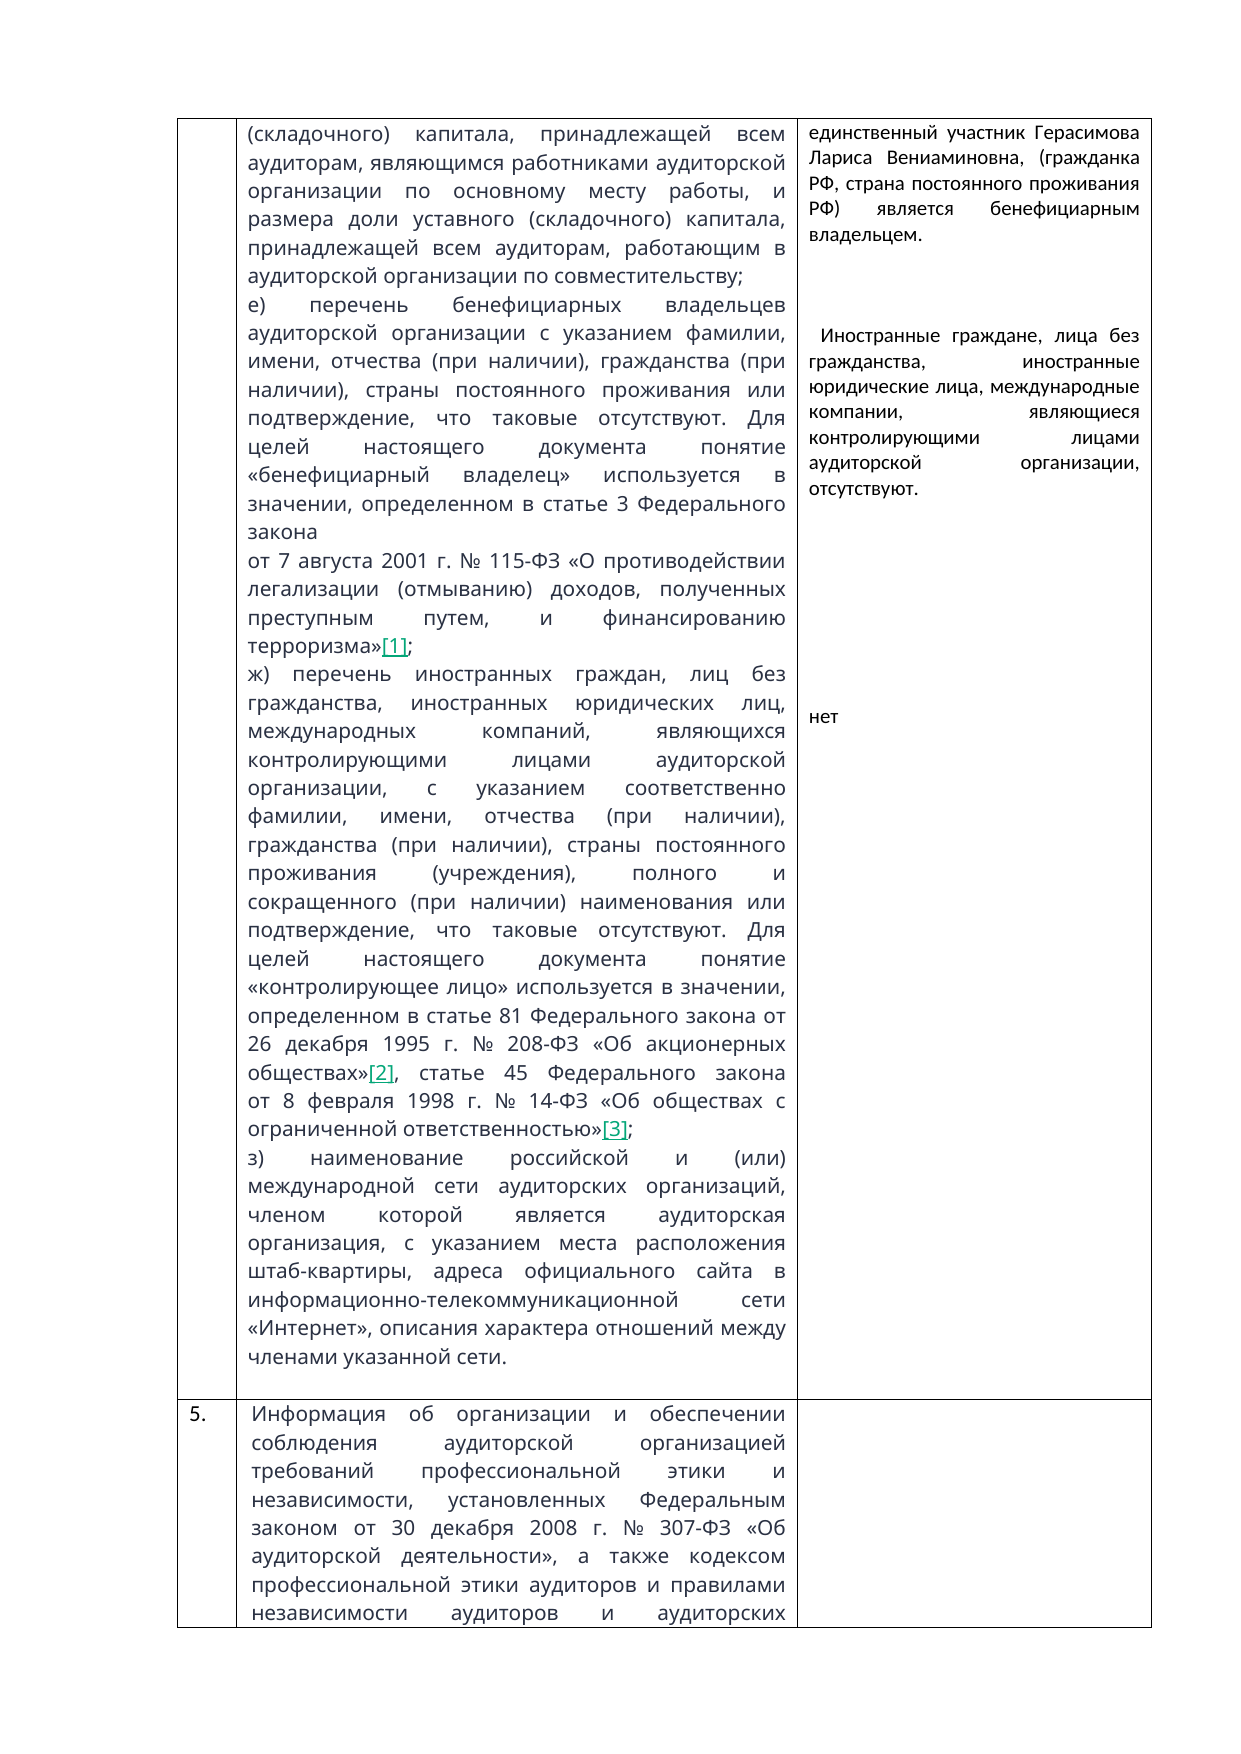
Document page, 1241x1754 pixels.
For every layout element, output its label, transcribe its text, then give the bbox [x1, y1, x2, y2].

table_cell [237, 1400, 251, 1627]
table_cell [798, 119, 1151, 1398]
table_cell [798, 1400, 1151, 1627]
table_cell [237, 119, 797, 1398]
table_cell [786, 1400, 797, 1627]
table_cell 5. [178, 1400, 236, 1627]
table_cell [178, 119, 236, 1398]
